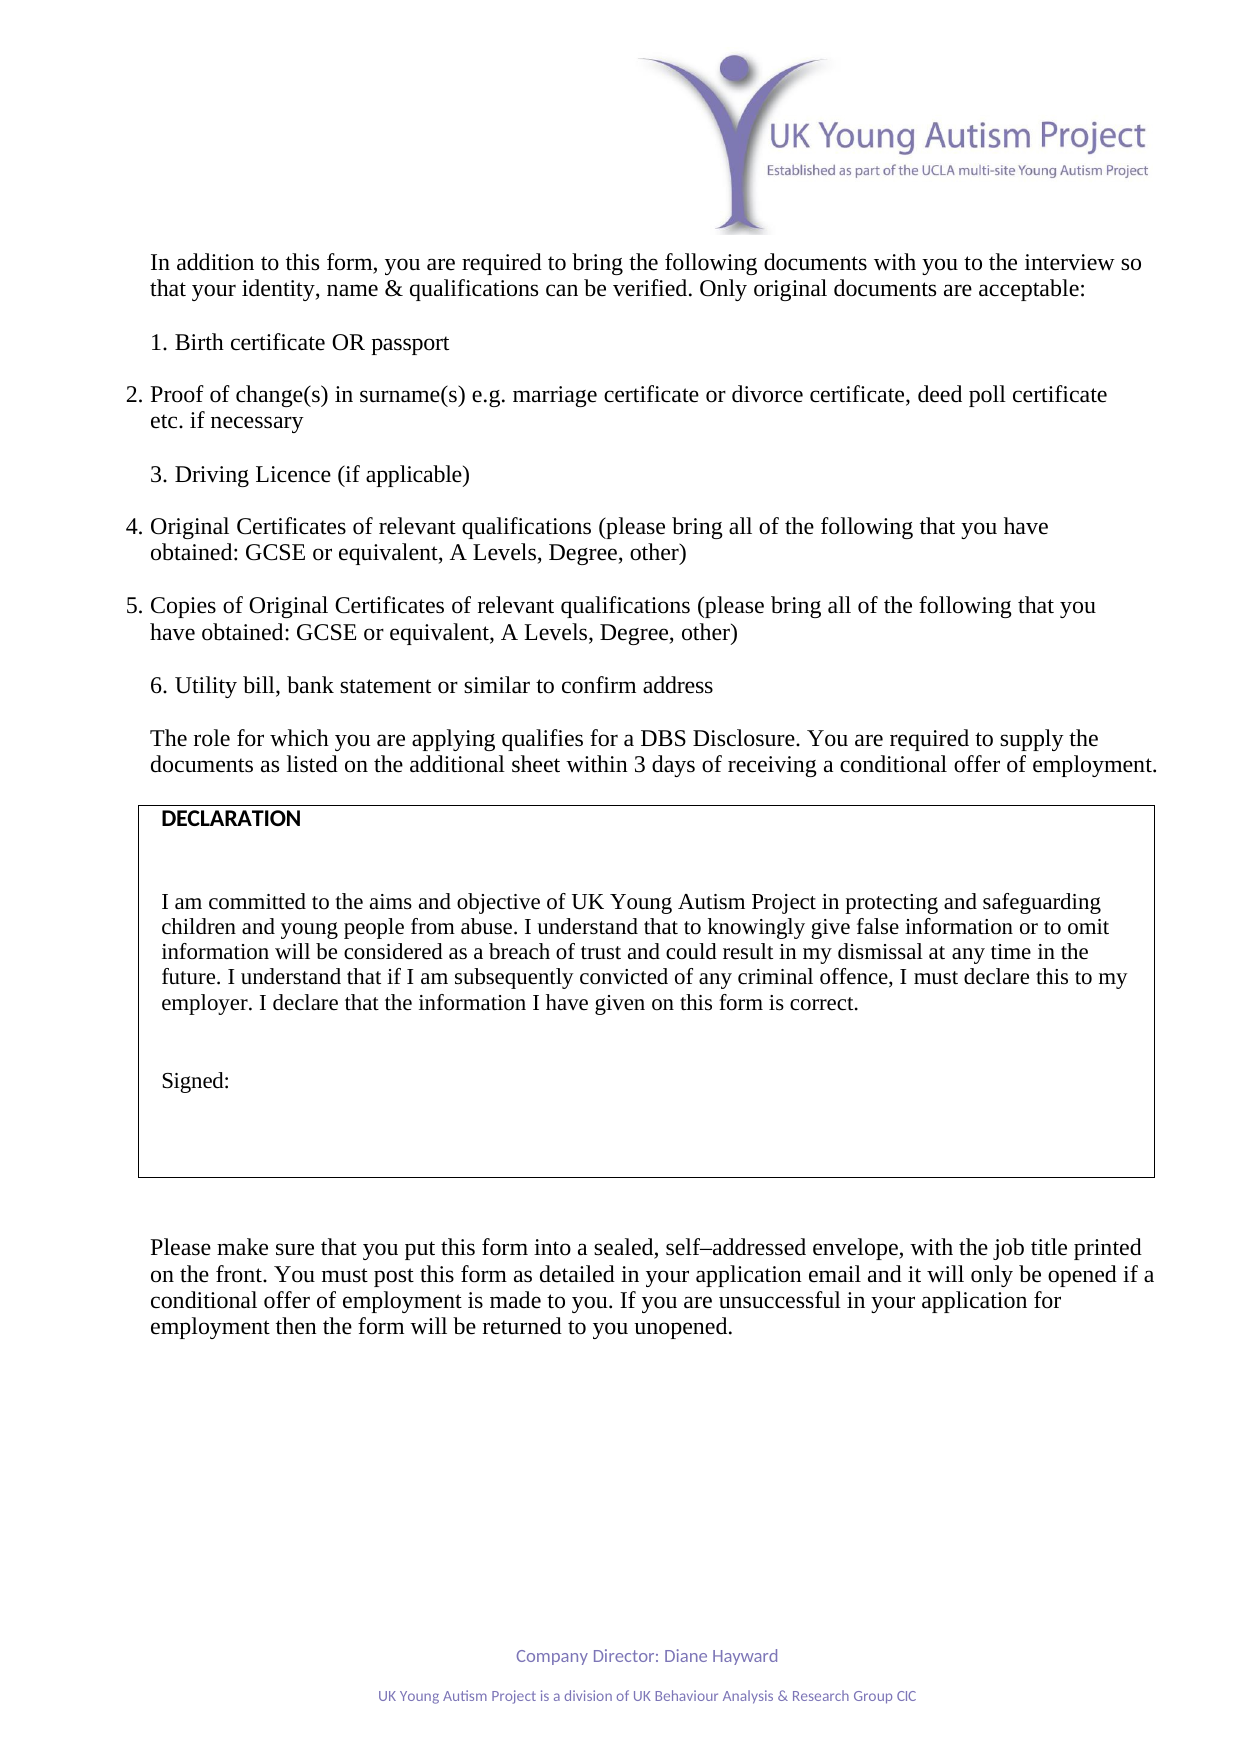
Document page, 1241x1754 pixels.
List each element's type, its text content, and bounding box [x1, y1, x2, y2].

text In addition to this form, you are required to bring the following documents with you to the interview so that your identity, name & qualifications can be verified. Only original documents are acceptable: [150, 249, 1164, 302]
list Copies of Original Certificates of relevant qualifications (please bring all of the following that you have obtained: GCSE or equivalent, A Levels, Degree, other) [126, 593, 1119, 646]
list Proof of change(s) in surname(s) e.g. marriage certificate or divorce certificate, deed poll certificate etc. if necessary [126, 382, 1130, 434]
text Please make sure that you put this form into a sealed, self–addressed envelope, with the job title printed on the front. You must post this form as detailed in your application email and it will only be opened if a conditional offer of employment is made to you. If you are unsuccessful in your application for employment then the form will be returned to you unopened. [150, 1235, 1164, 1340]
text The role for which you are applying qualifies for a DBS Disclosure. You are required to supply the documents as listed on the additional sheet within 3 days of receiving a conditional offer of employment. [150, 725, 1176, 778]
picture [633, 47, 1153, 235]
list Utility bill, bank statement or similar to confirm address [150, 671, 1176, 699]
list Birth certificate OR passport [150, 328, 1176, 355]
list Original Certificates of relevant qualifications (please bring all of the following that you have obtained: GCSE or equivalent, A Levels, Degree, other) [126, 514, 1071, 566]
list Driving Licence (if applicable) [150, 460, 1176, 487]
